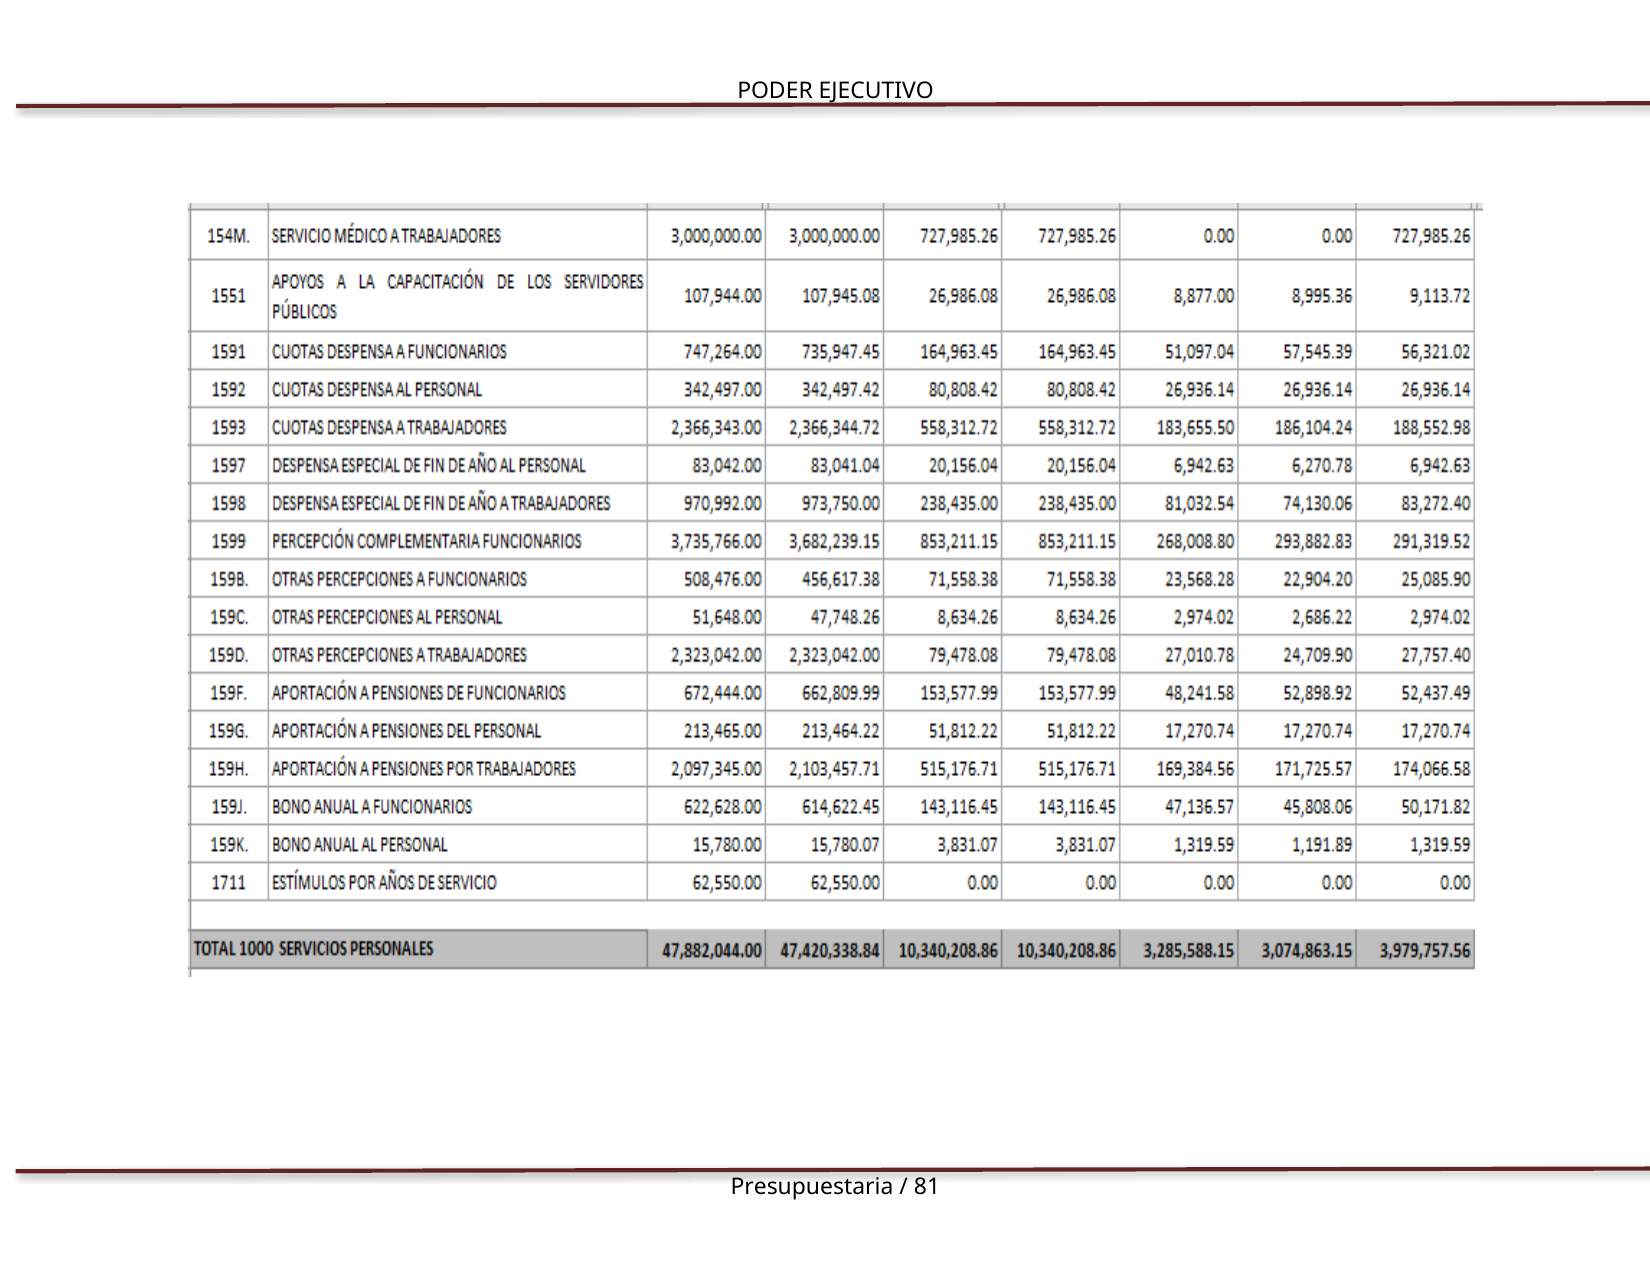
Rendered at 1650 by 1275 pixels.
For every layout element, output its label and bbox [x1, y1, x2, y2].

picture [187, 203, 1483, 977]
